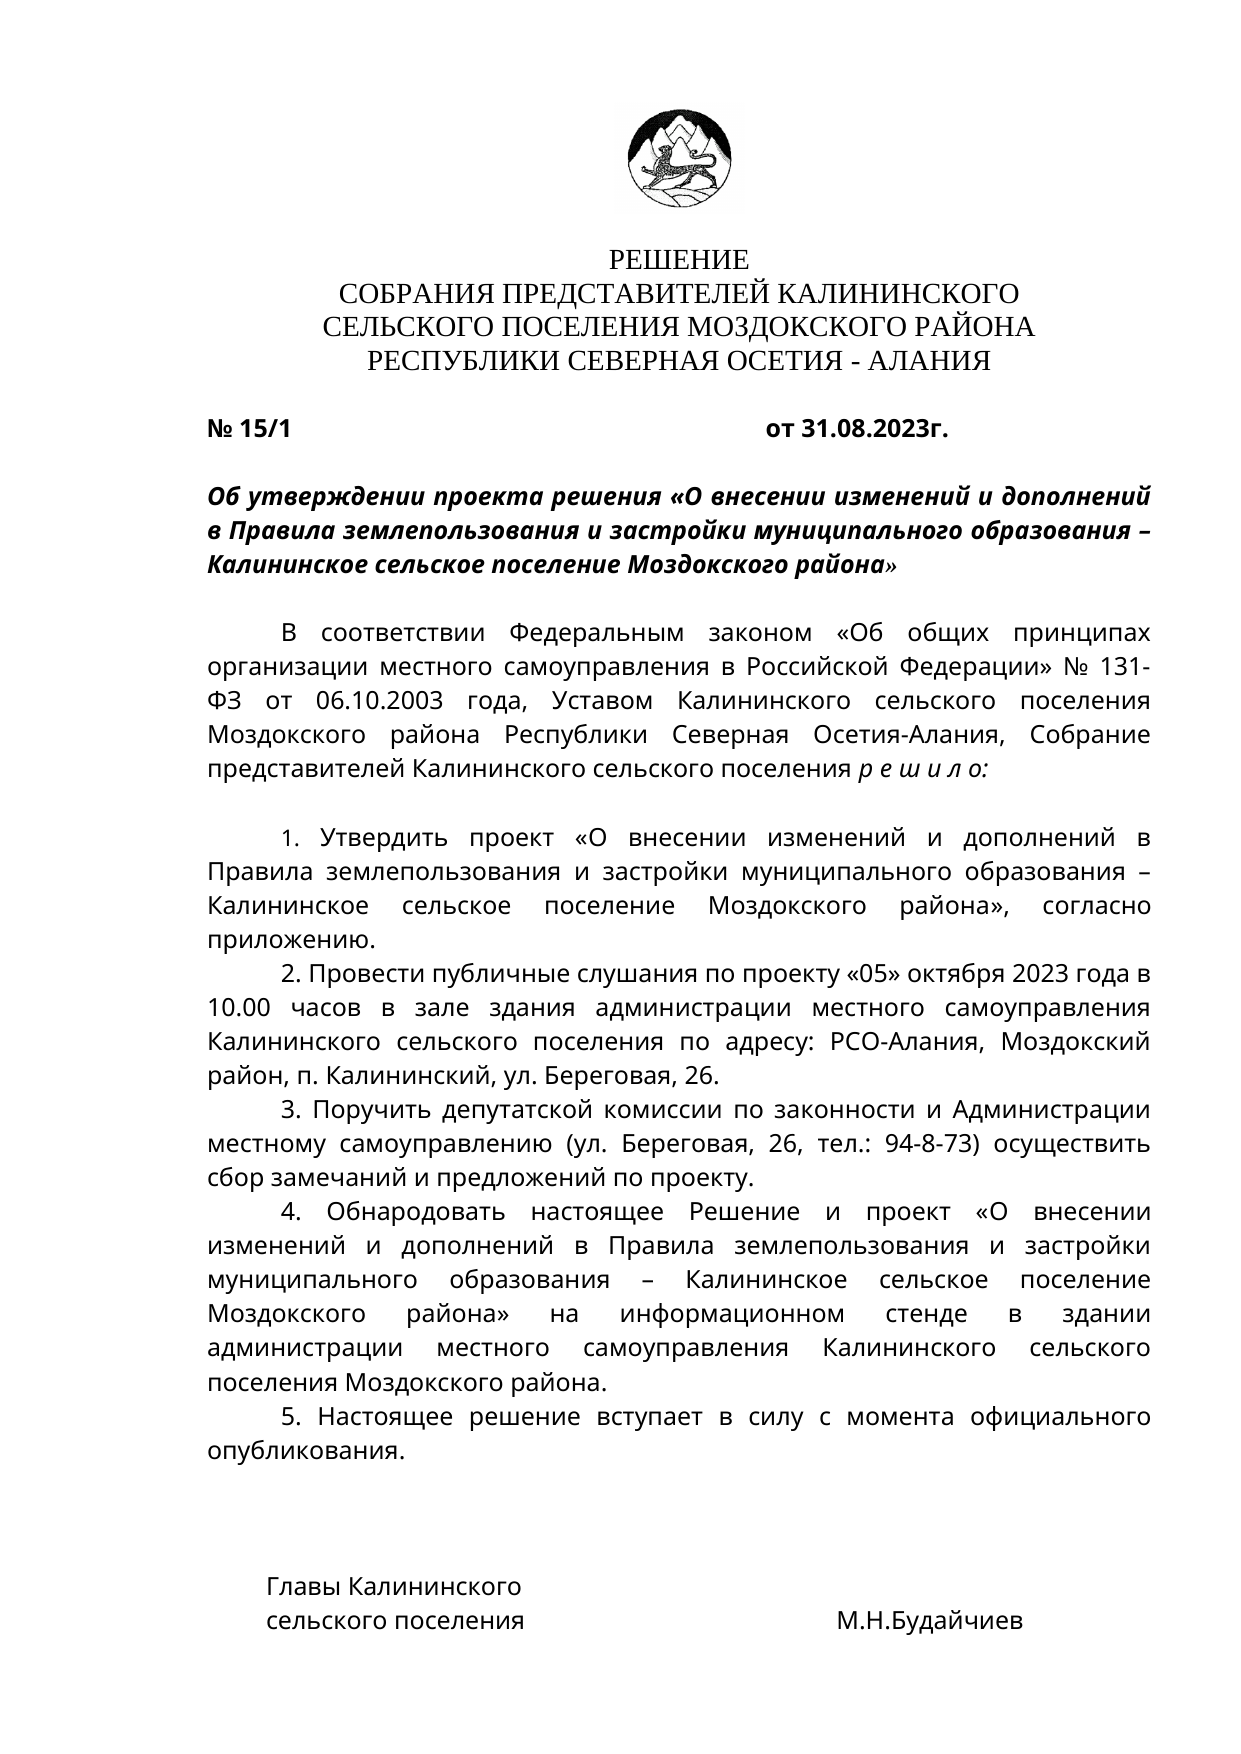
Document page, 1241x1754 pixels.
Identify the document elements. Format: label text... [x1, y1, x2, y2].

text СОБРАНИЯ ПРЕДСТАВИТЕЛЕЙ КАЛИНИНСКОГО [207, 276, 1152, 309]
text 3. Поручить депутатской комиссии по законности и Администрации местному самоуправлению (ул. Береговая, 26, тел.: 94-8-73) осуществить сбор замечаний и предложений по проекту. [207, 1092, 1152, 1194]
text Об утверждении проекта решения «О внесении изменений и дополнений в Правила землепользования и застройки муниципального образования – Калининское сельское поселение Моздокского района» [207, 478, 1152, 581]
text В соответствии Федеральным законом «Об общих принципах организации местного самоуправления в Российской Федерации» № 131-ФЗ от 06.10.2003 года, Уставом Калининского сельского поселения Моздокского района Республики Северная Осетия-Алания, Собрание представителей Калининского сельского поселения р е ш и л о: [207, 615, 1152, 785]
text РЕШЕНИЕ [207, 242, 1152, 276]
text 5. Настоящее решение вступает в силу с момента официального опубликования. [207, 1398, 1152, 1466]
text Главы Калининского [207, 1568, 1152, 1603]
text 2. Провести публичные слушания по проекту «05» октября 2023 года в 10.00 часов в зале здания администрации местного самоуправления Калининского сельского поселения по адресу: РСО-Алания, Моздокский район, п. Калининский, ул. Береговая, 26. [207, 955, 1152, 1092]
text СЕЛЬСКОГО ПОСЕЛЕНИЯ МОЗДОКСКОГО РАЙОНА [207, 309, 1152, 343]
text № 15/1 от 31.08.2023г. [207, 410, 1152, 444]
text 4. Обнародовать настоящее Решение и проект «О внесении изменений и дополнений в Правила землепользования и застройки муниципального образования – Калининское сельское поселение Моздокского района» на информационном стенде в здании администрации местного самоуправления Калининского сельского поселения Моздокского района. [207, 1194, 1152, 1398]
text 1. Утвердить проект «О внесении изменений и дополнений в Правила землепользования и застройки муниципального образования – Калининское сельское поселение Моздокского района», согласно приложению. [207, 819, 1152, 955]
text сельского поселения М.Н.Будайчиев [207, 1603, 1152, 1637]
text РЕСПУБЛИКИ СЕВЕРНАЯ ОСЕТИЯ - АЛАНИЯ [207, 343, 1152, 376]
